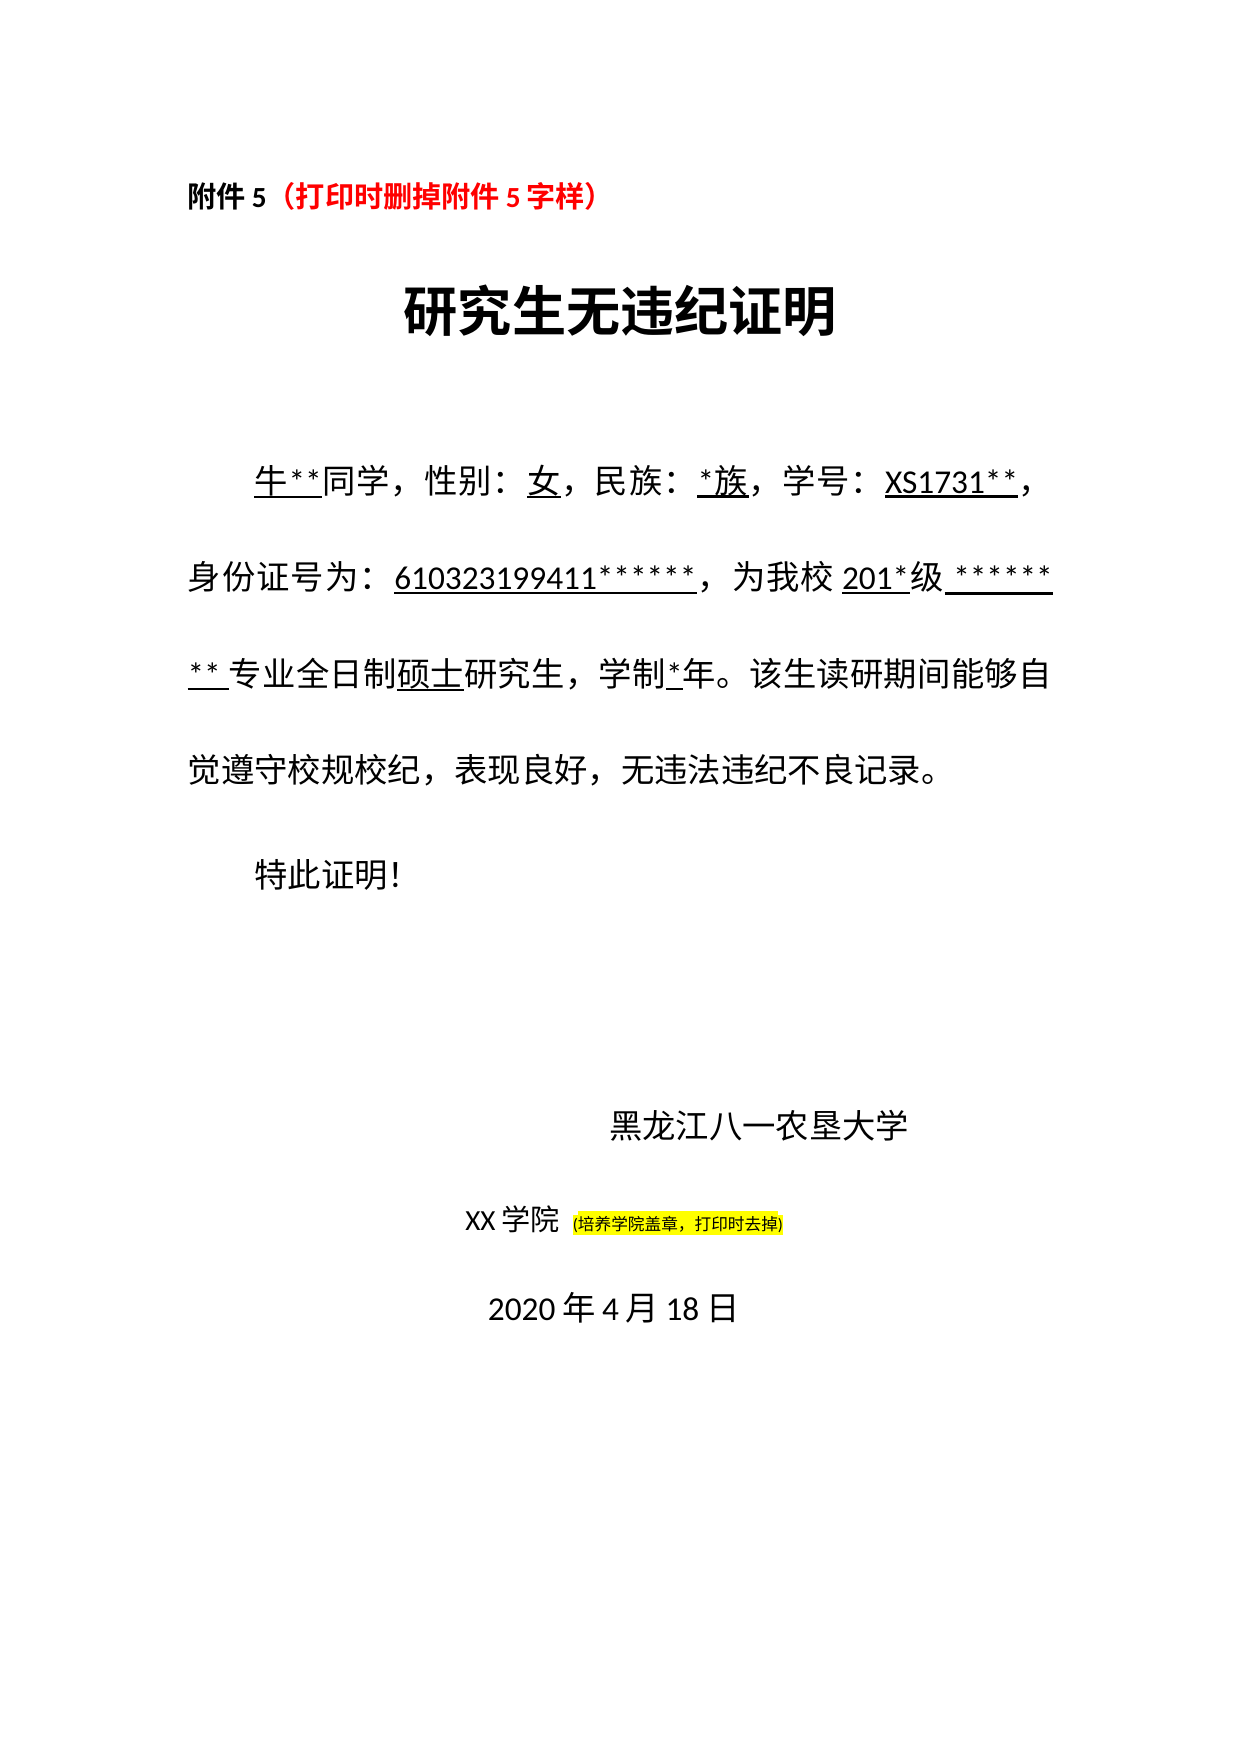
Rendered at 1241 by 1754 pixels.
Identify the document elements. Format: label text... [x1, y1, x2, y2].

text 研究生无违纪证明 [187, 259, 1053, 357]
text XX学院 (培养学院盖章，打印时去掉) [187, 1197, 1053, 1239]
text 黑龙江八一农垦大学 [187, 1100, 1053, 1148]
text 牛**同学，性别：女，民族：*族，学号：XS1731**，身份证号为：610323199411******，为我校201*级 ******** 专业全日制硕士研究生，学制*年。该生读研期间能够自觉遵守校规校纪，表现良好，无违法违纪不良记录。 [187, 454, 1053, 792]
text 2020年4月18日 [187, 1281, 1053, 1329]
text 特此证明！ [187, 840, 1053, 905]
text 附件5（打印时删掉附件5字样） [187, 162, 1053, 227]
